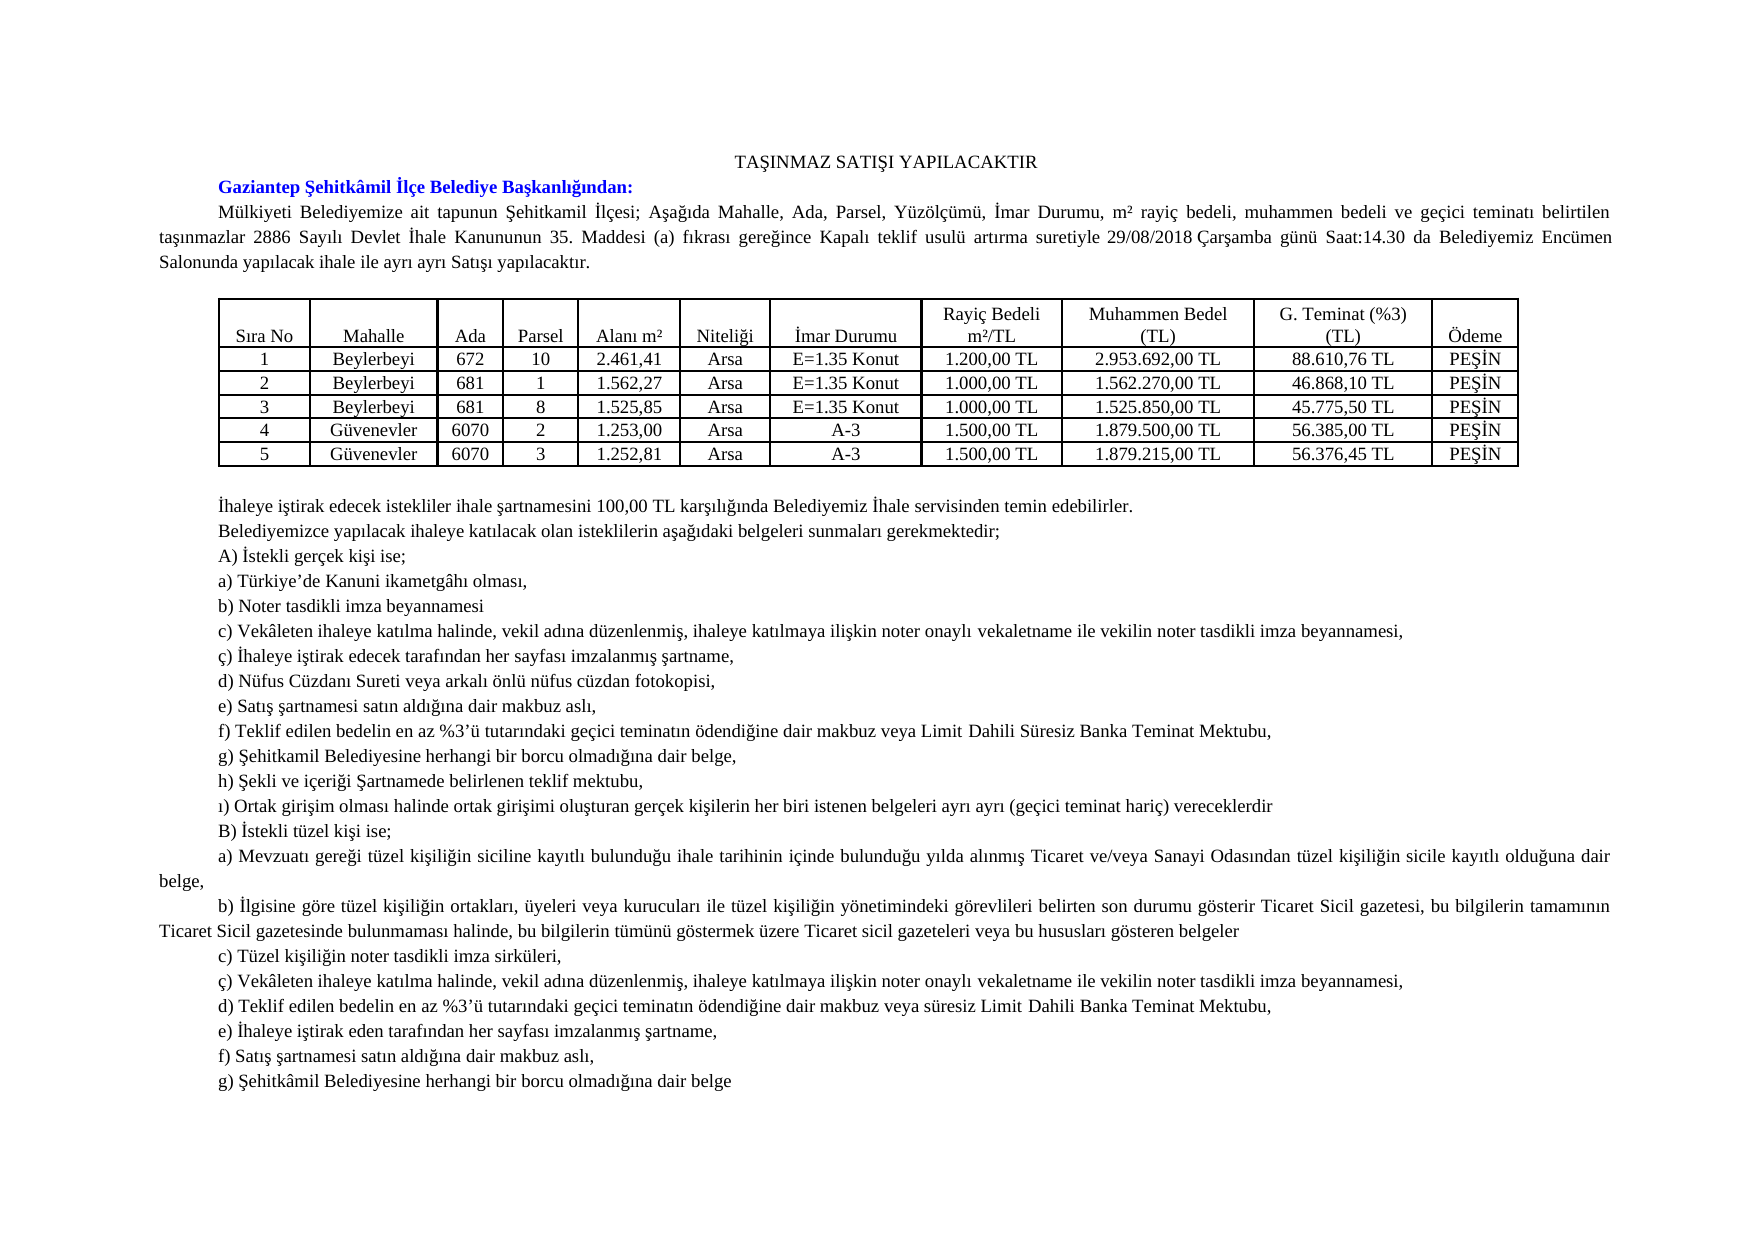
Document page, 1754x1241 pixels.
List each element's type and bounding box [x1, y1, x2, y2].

table_header [148, 148, 1624, 1092]
